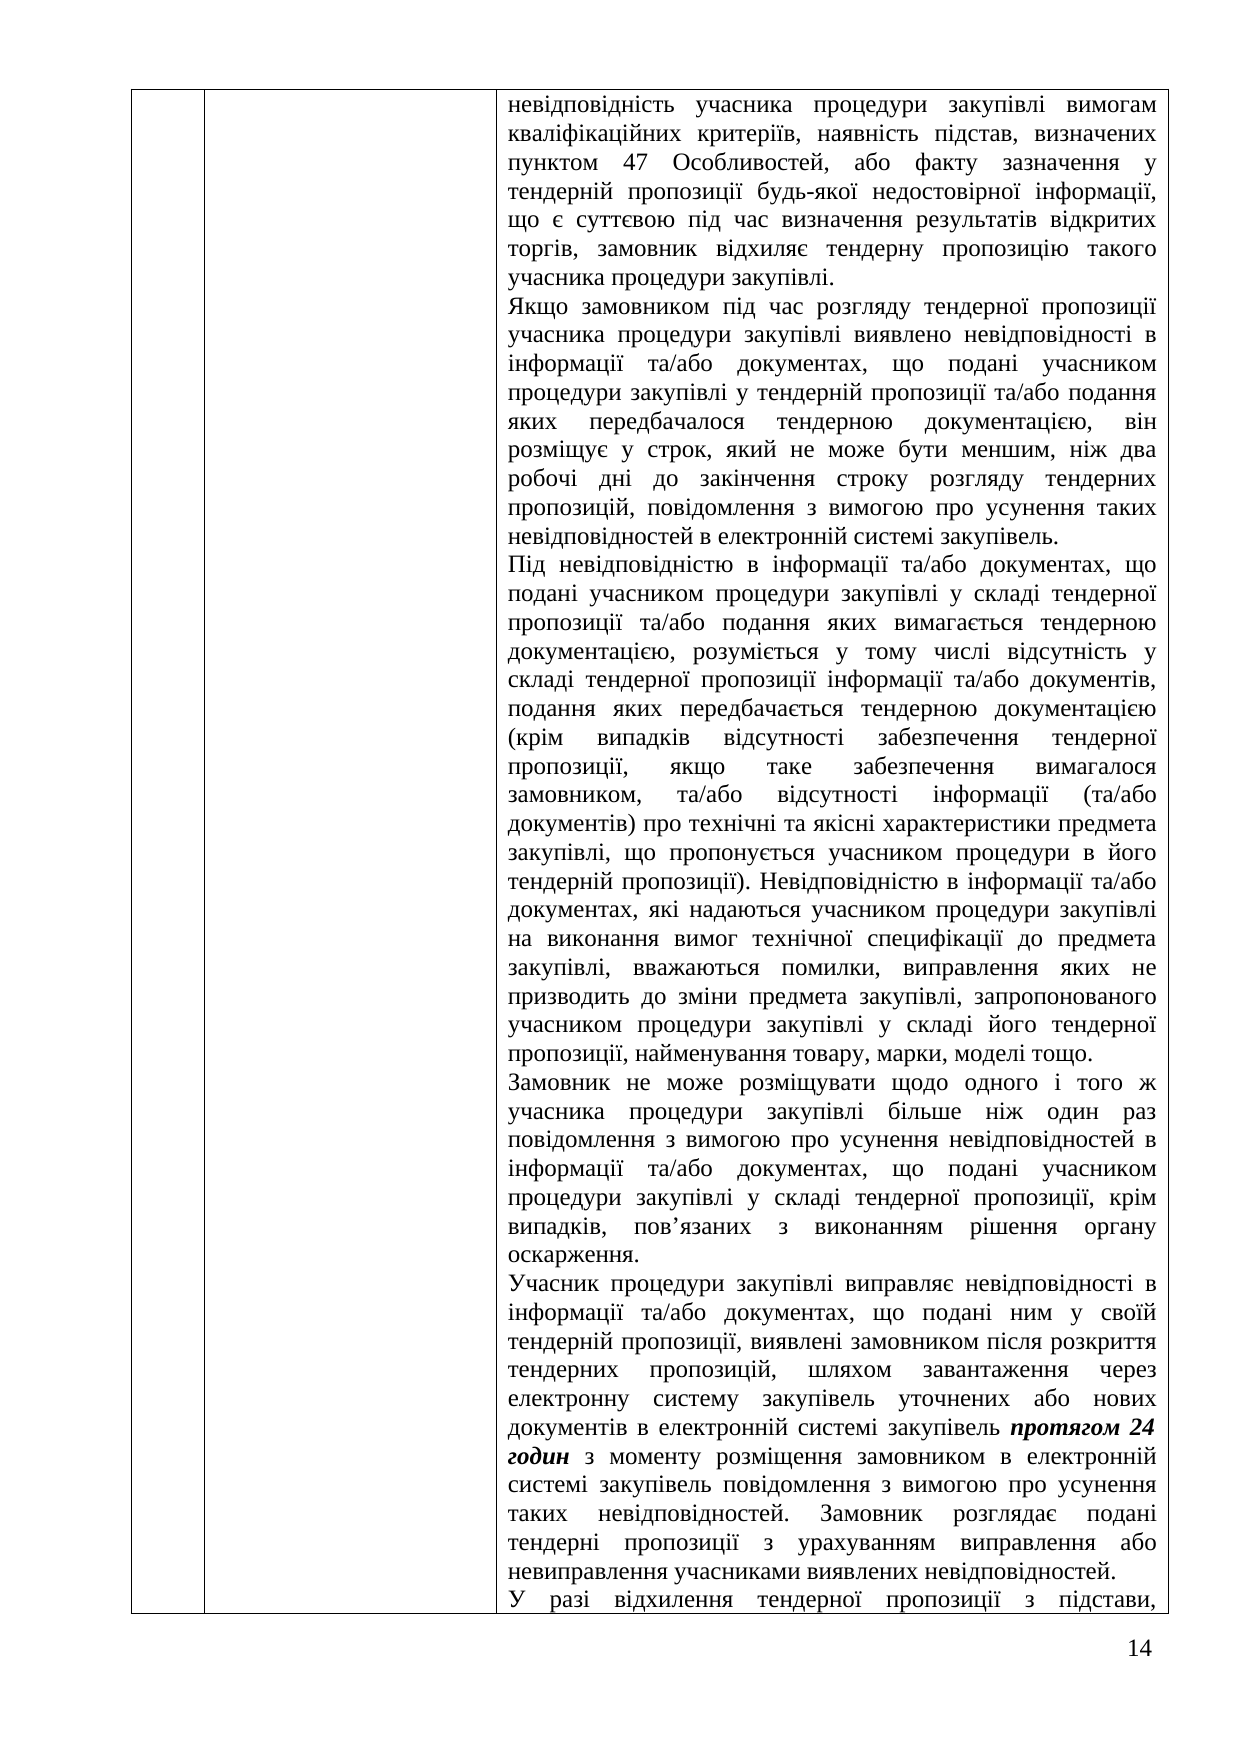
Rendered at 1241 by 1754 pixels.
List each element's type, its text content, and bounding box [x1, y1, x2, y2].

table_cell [497, 90, 1168, 1613]
table_cell 1 [132, 90, 204, 1613]
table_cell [205, 90, 496, 1613]
